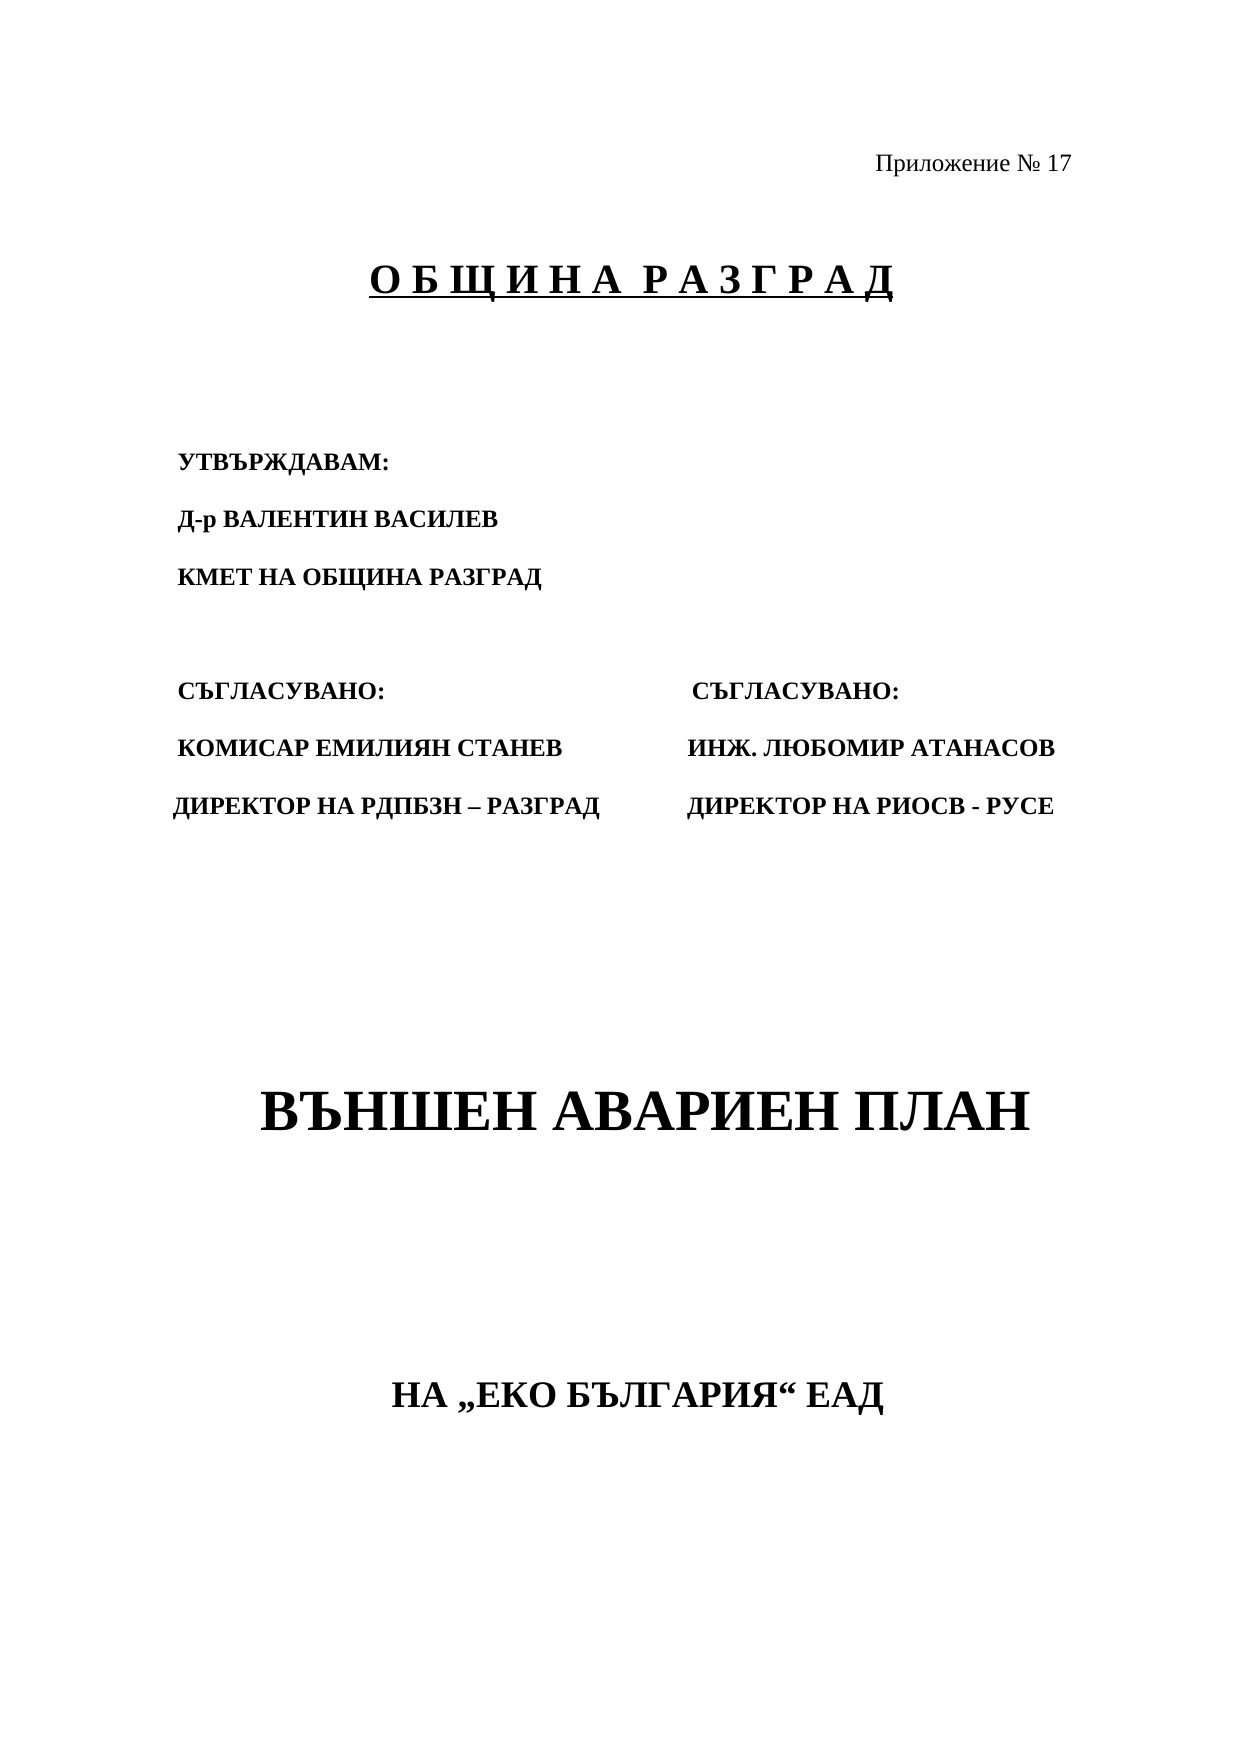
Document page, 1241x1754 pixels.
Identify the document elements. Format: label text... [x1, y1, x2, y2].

text КМЕТ НА ОБЩИНА РАЗГРАД [148, 562, 1093, 591]
text СЪГЛАСУВАНО: СЪГЛАСУВАНО: [148, 676, 1093, 705]
text Д-р ВАЛЕНТИН ВАСИЛЕВ [148, 504, 1093, 533]
text КОМИСАР ЕМИЛИЯН СТАНЕВ ИНЖ. ЛЮБОМИР АТАНАСОВ [148, 733, 1093, 762]
text НА „ЕКО БЪЛГАРИЯ“ ЕАД [148, 1372, 1093, 1415]
text О Б Щ И Н А Р А З Г Р А Д [148, 254, 1093, 302]
text УТВЪРЖДАВАМ: [148, 447, 1093, 476]
text ДИРЕКТОР НА РДПБЗН – РАЗГРАД ДИРЕKТОР НА РИОСВ - РУСЕ [148, 791, 1107, 820]
text ВЪНШЕН АВАРИЕН ПЛАН [148, 1076, 1093, 1143]
text Приложение № 17 [856, 148, 1093, 176]
